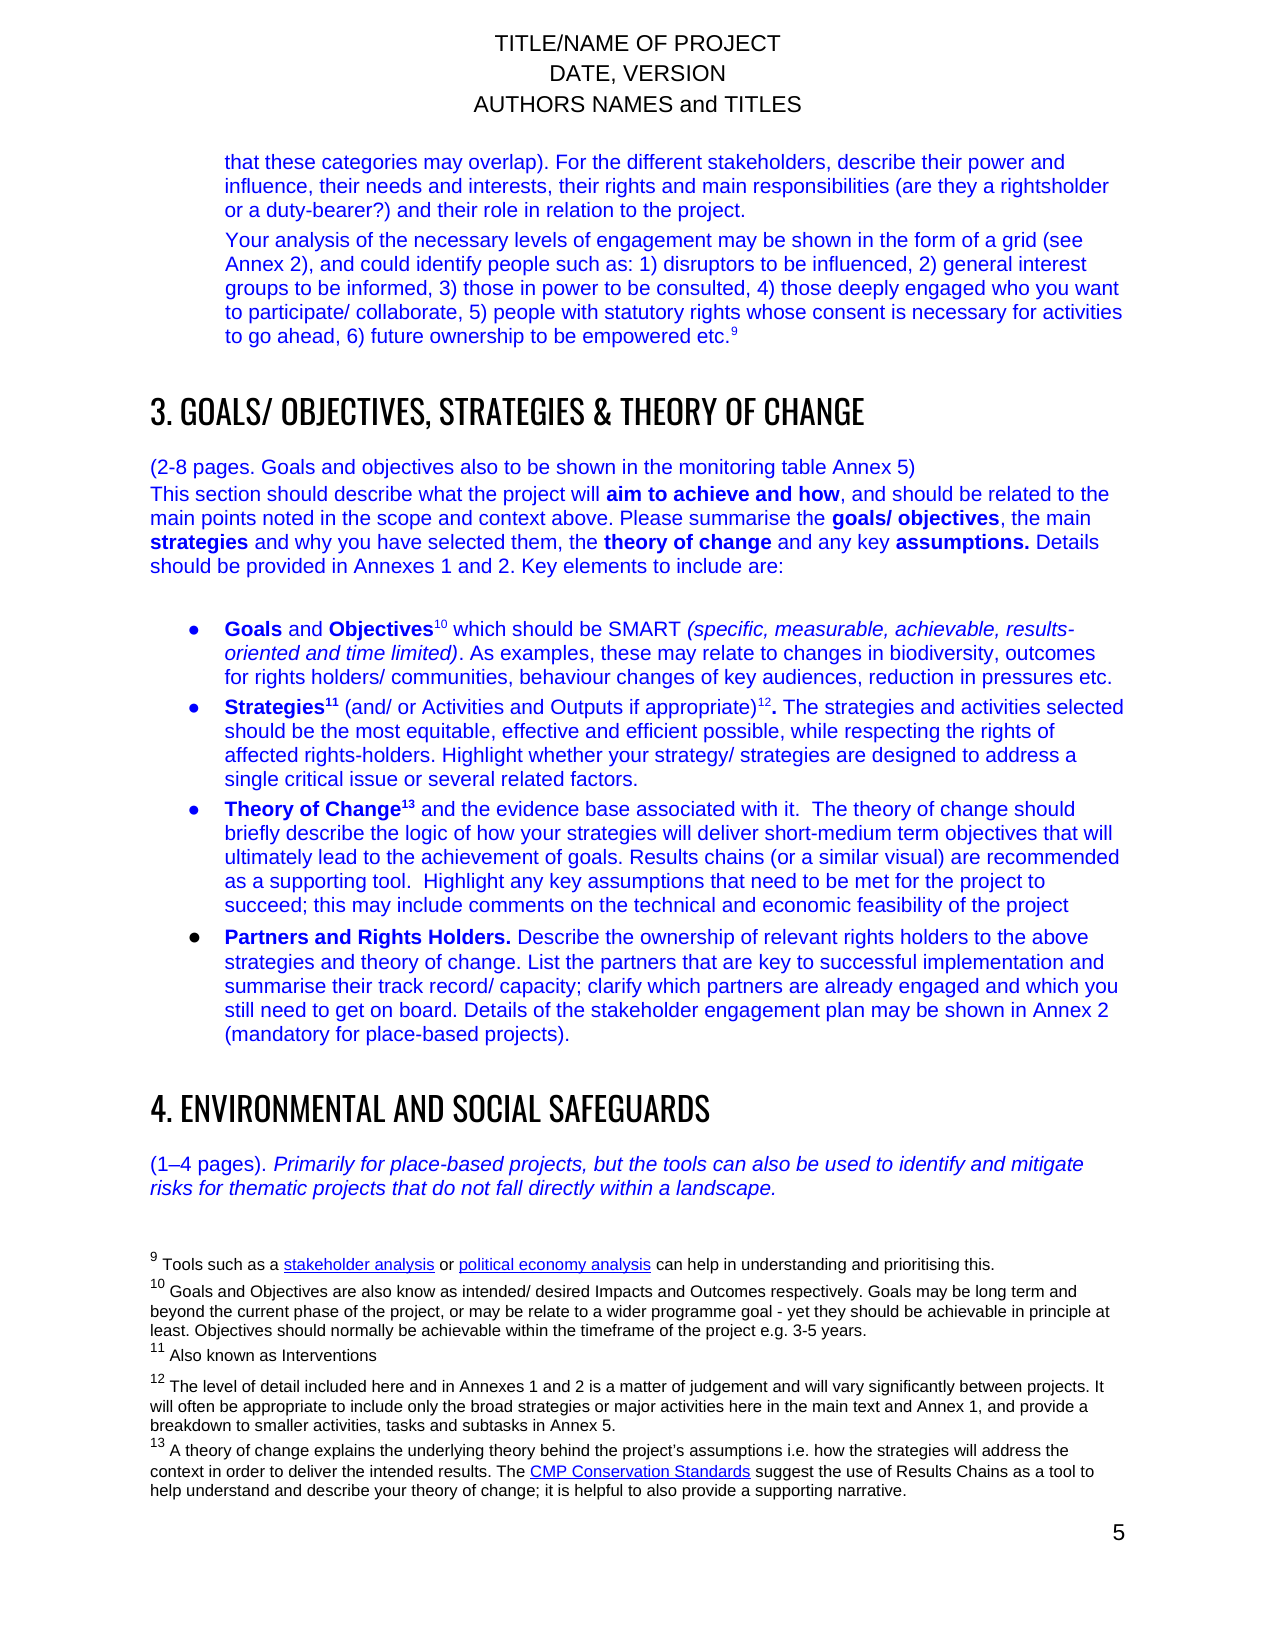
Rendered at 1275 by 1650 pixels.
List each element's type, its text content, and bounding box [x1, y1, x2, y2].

text Your analysis of the necessary levels of engagement may be shown in the form of a grid (see Annex 2), and could identify people such as: 1) disruptors to be influenced, 2) general interest groups to be informed, 3) those in power to be consulted, 4) those deeply engaged who you want to participate/ collaborate, 5) people with statutory rights whose consent is necessary for activities to go ahead, 6) future ownership to be empowered etc. [225, 228, 1125, 348]
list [187, 150, 1125, 222]
text (2-8 pages. Goals and objectives also to be shown in the monitoring table Annex 5) [150, 455, 1125, 479]
list Goals and Objectives which should be SMART (specific, measurable, achievable, results-oriented and time limited). As examples, these may relate to changes in biodiversity, outcomes for rights holders/ communities, behaviour changes of key audiences, reduction in pressures etc. [187, 617, 1125, 689]
subtitle 4. ENVIRONMENTAL AND SOCIAL SAFEGUARDS [150, 1083, 1154, 1132]
list Strategies (and/ or Activities and Outputs if appropriate). The strategies and activities selected should be the most equitable, effective and efficient possible, while respecting the rights of affected rights-holders. Highlight whether your strategy/ strategies are designed to address a single critical issue or several related factors. [187, 695, 1125, 791]
subtitle 3. GOALS/ OBJECTIVES, STRATEGIES & THEORY OF CHANGE [150, 385, 1154, 435]
list Partners and Rights Holders. Describe the ownership of relevant rights holders to the above strategies and theory of change. List the partners that are key to successful implementation and summarise their track record/ capacity; clarify which partners are already engaged and which you still need to get on board. Details of the stakeholder engagement plan may be shown in Annex 2 (mandatory for place-based projects). [187, 923, 1125, 1045]
text (1–4 pages). Primarily for place-based projects, but the tools can also be used to identify and mitigate risks for thematic projects that do not fall directly within a landscape. [150, 1152, 1125, 1226]
text This section should describe what the project will aim to achieve and how, and should be related to the main points noted in the scope and context above. Please summarise the goals/ objectives, the main strategies and why you have selected them, the theory of change and any key assumptions. Details should be provided in Annexes 1 and 2. Key elements to include are: [150, 482, 1125, 578]
list Theory of Change and the evidence base associated with it. The theory of change should briefly describe the logic of how your strategies will deliver short-medium term objectives that will ultimately lead to the achievement of goals. Results chains (or a similar visual) are recommended as a supporting tool. Highlight any key assumptions that need to be met for the project to succeed; this may include comments on the technical and economic feasibility of the project [187, 797, 1125, 917]
